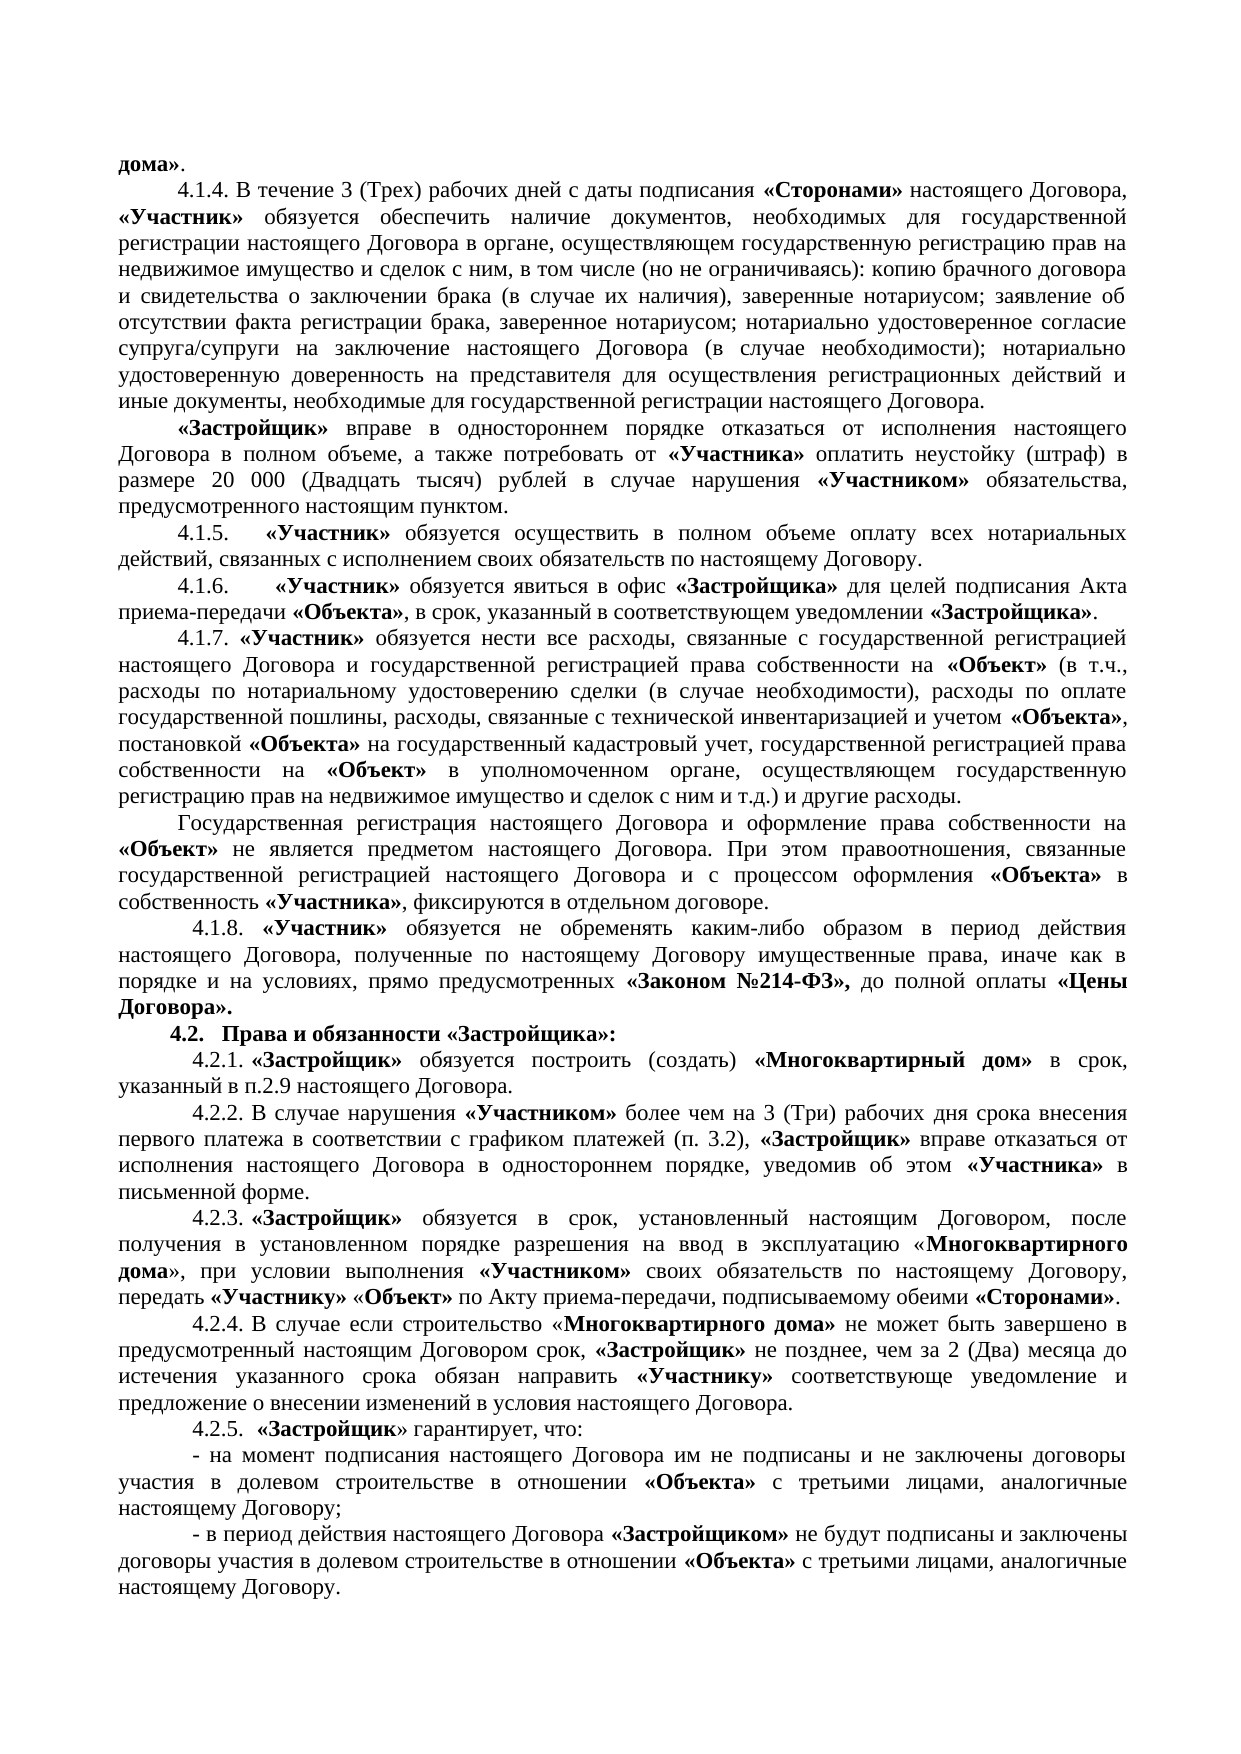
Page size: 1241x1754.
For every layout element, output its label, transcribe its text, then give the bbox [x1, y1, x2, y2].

text Государственная регистрация настоящего Договора и оформление права собственности на «Объект» не является предметом настоящего Договора. При этом правоотношения, связанные государственной регистрацией настоящего Договора и с процессом оформления «Объекта» в собственность «Участника», фиксируются в отдельном договоре. [118, 809, 1128, 914]
list «Участник» обязуется явиться в офис «Застройщика» для целей подписания Акта приема-передачи «Объекта», в срок, указанный в соответствующем уведомлении «Застройщика». [118, 572, 1128, 624]
list «Участник» обязуется осуществить в полном объеме оплату всех нотариальных действий, связанных с исполнением своих обязательств по настоящему Договору. [118, 519, 1128, 572]
text 4.1.8. «Участник» обязуется не обременять каким-либо образом в период действия настоящего Договора, полученные по настоящему Договору имущественные права, иначе как в порядке и на условиях, прямо предусмотренных «Законом №214-ФЗ», до полной оплаты «Цены Договора». [118, 914, 1128, 1020]
text «Застройщик» вправе в одностороннем порядке отказаться от исполнения настоящего Договора в полном объеме, а также потребовать от «Участника» оплатить неустойку (штраф) в размере 20 000 (Двадцать тысяч) рублей в случае нарушения «Участником» обязательства, предусмотренного настоящим пунктом. [118, 413, 1128, 519]
list В случае нарушения «Участником» более чем на 3 (Три) рабочих дня срока внесения первого платежа в соответствии с графиком платежей (п. 3.2), «Застройщик» вправе отказаться от исполнения настоящего Договора в одностороннем порядке, уведомив об этом «Участника» в письменной форме. [118, 1099, 1128, 1204]
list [118, 150, 1128, 176]
list «Застройщик» гарантирует, что: [192, 1415, 1128, 1441]
text - в период действия настоящего Договора «Застройщиком» не будут подписаны и заключены договоры участия в долевом строительстве в отношении «Объекта» с третьими лицами, аналогичные настоящему Договору. [118, 1520, 1128, 1599]
text 4.1.7. «Участник» обязуется нести все расходы, связанные с государственной регистрацией настоящего Договора и государственной регистрацией права собственности на «Объект» (в т.ч., расходы по нотариальному удостоверению сделки (в случае необходимости), расходы по оплате государственной пошлины, расходы, связанные с технической инвентаризацией и учетом «Объекта», постановкой «Объекта» на государственный кадастровый учет, государственной регистрацией права собственности на «Объект» в уполномоченном органе, осуществляющем государственную регистрацию прав на недвижимое имущество и сделок с ним и т.д.) и другие расходы. [118, 624, 1128, 809]
text 4.1.4. В течение 3 (Трех) рабочих дней с даты подписания «Сторонами» настоящего Договора, «Участник» обязуется обеспечить наличие документов, необходимых для государственной регистрации настоящего Договора в органе, осуществляющем государственную регистрацию прав на недвижимое имущество и сделок с ним, в том числе (но не ограничиваясь): копию брачного договора и свидетельства о заключении брака (в случае их наличия), заверенные нотариусом; заявление об отсутствии факта регистрации брака, заверенное нотариусом; нотариально удостоверенное согласие супруга/супруги на заключение настоящего Договора (в случае необходимости); нотариально удостоверенную доверенность на представителя для осуществления регистрационных действий и иные документы, необходимые для государственной регистрации настоящего Договора. [118, 176, 1128, 413]
text - на момент подписания настоящего Договора им не подписаны и не заключены договоры участия в долевом строительстве в отношении «Объекта» с третьими лицами, аналогичные настоящему Договору; [118, 1441, 1128, 1520]
list Права и обязанности «Застройщика»: [170, 1020, 1128, 1046]
list «Застройщик» обязуется в срок, установленный настоящим Договором, после получения в установленном порядке разрешения на ввод в эксплуатацию «Многоквартирного дома», при условии выполнения «Участником» своих обязательств по настоящему Договору, передать «Участнику» «Объект» по Акту приема-передачи, подписываемому обеими «Сторонами». [118, 1204, 1128, 1309]
list «Застройщик» обязуется построить (создать) «Многоквартирный дом» в срок, указанный в п.2.9 настоящего Договора. [118, 1046, 1128, 1099]
list В случае если строительство «Многоквартирного дома» не может быть завершено в предусмотренный настоящим Договором срок, «Застройщик» не позднее, чем за 2 (Два) месяца до истечения указанного срока обязан направить «Участнику» соответствующе уведомление и предложение о внесении изменений в условия настоящего Договора. [118, 1309, 1128, 1415]
